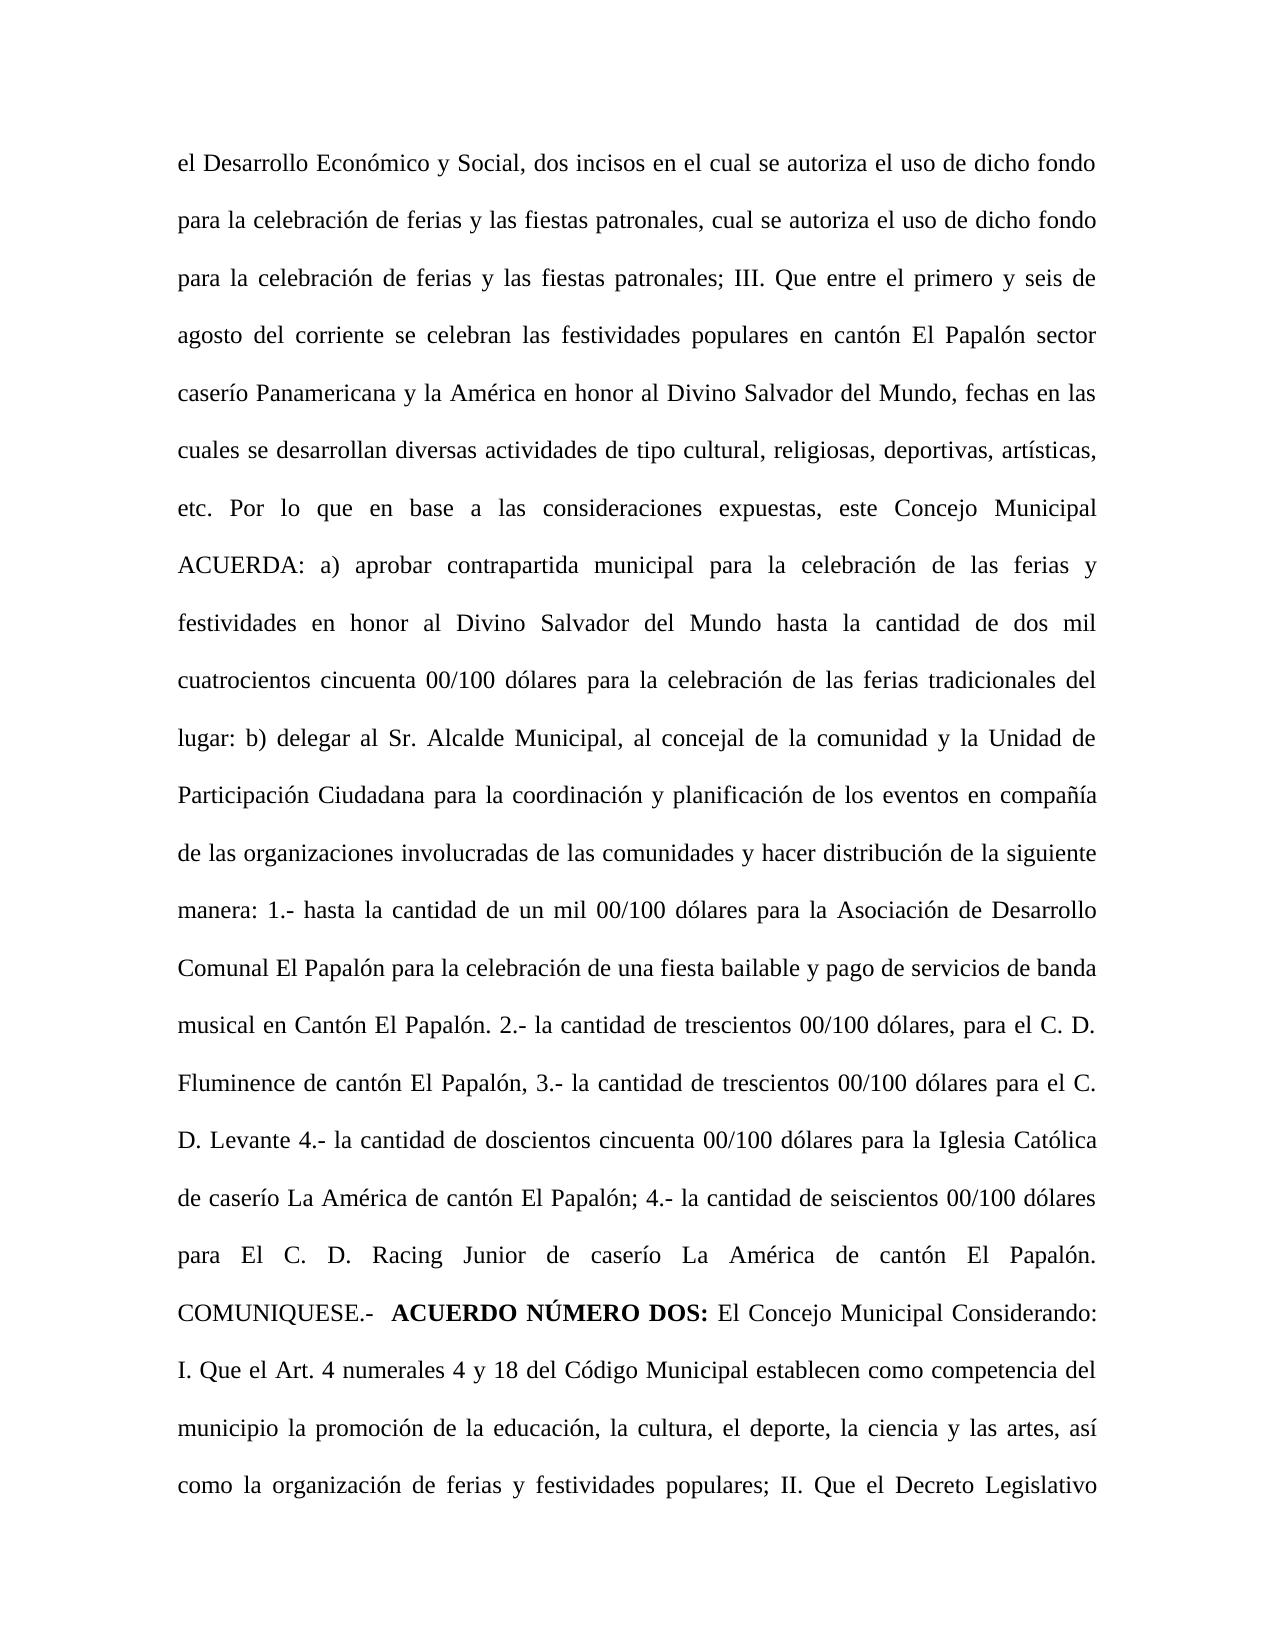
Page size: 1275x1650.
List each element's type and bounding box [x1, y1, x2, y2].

text [177, 148, 1098, 1499]
